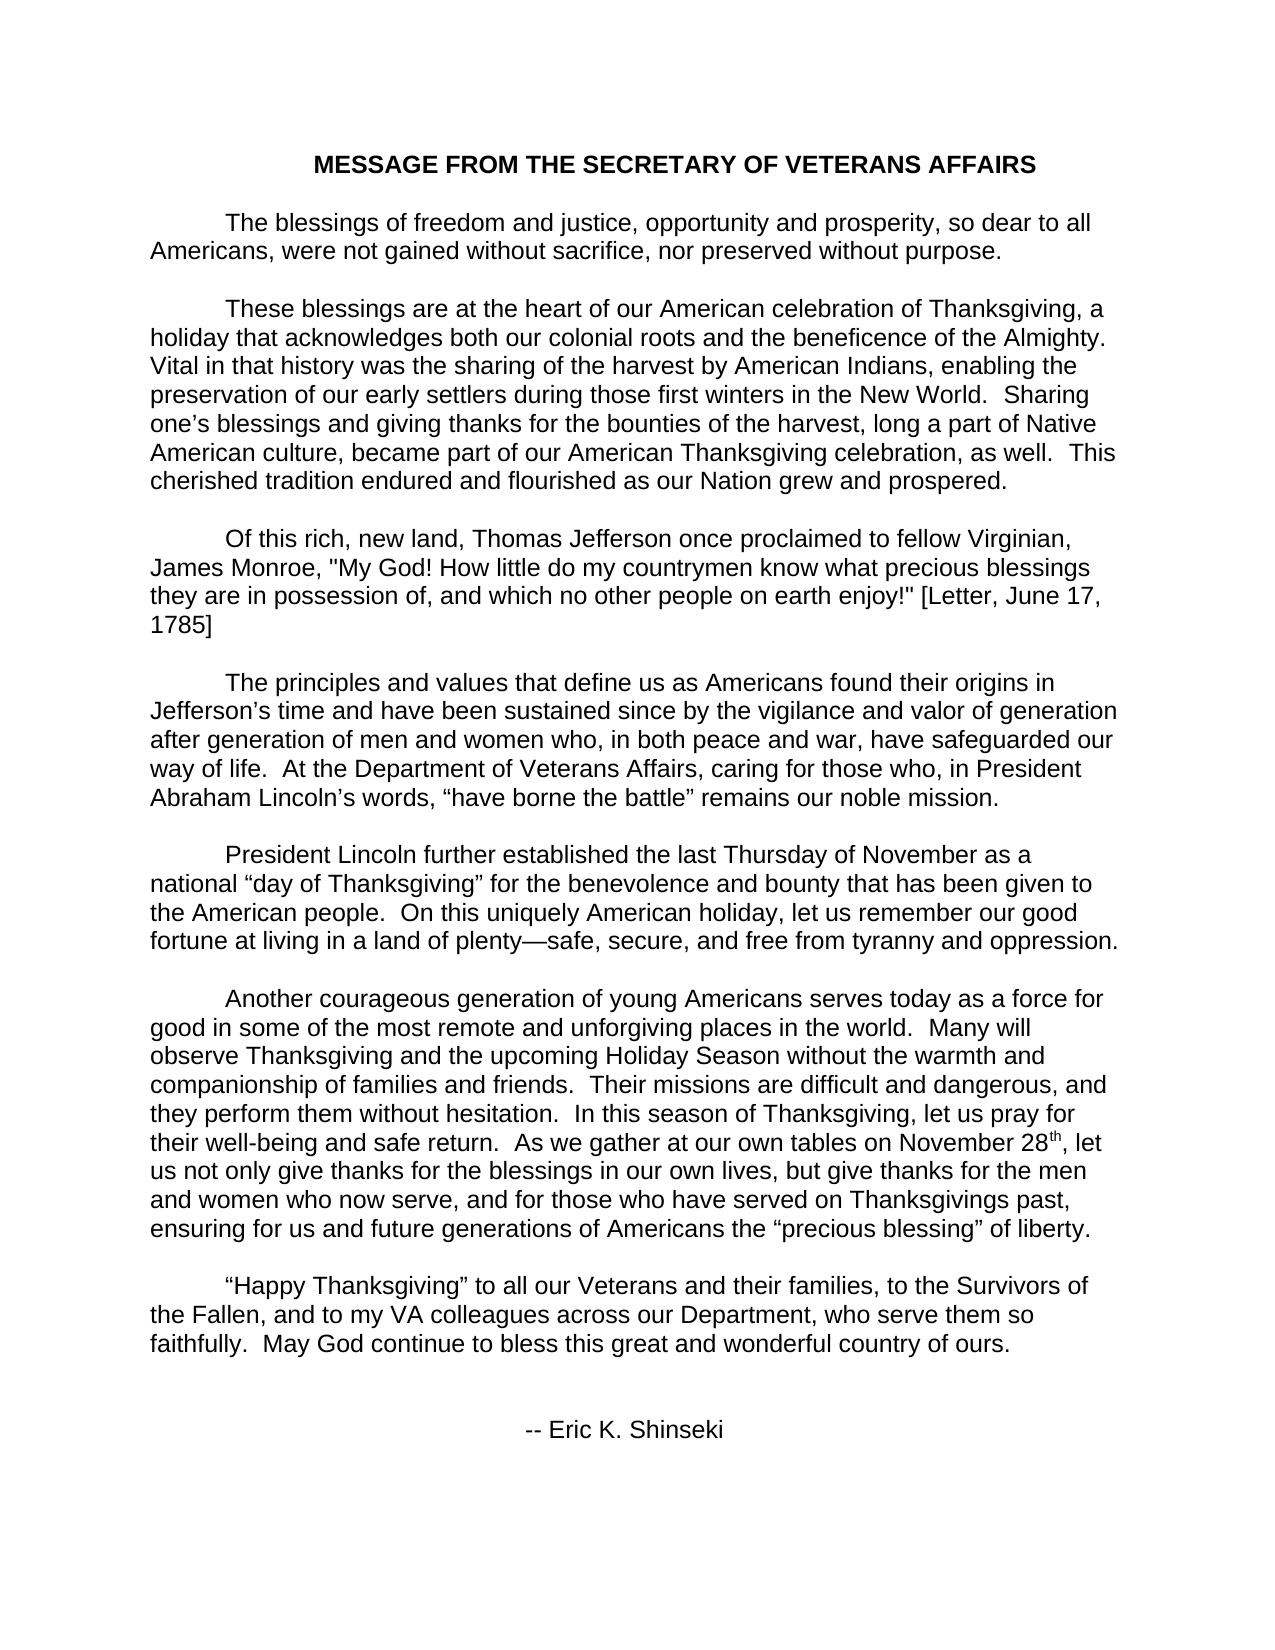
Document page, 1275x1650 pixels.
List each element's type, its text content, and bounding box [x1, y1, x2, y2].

text MESSAGE FROM THE SECRETARY OF VETERANS AFFAIRS [150, 150, 1125, 179]
text “Happy Thanksgiving” to all our Veterans and their families, to the Survivors of the Fallen, and to my VA colleagues across our Department, who serve them so faithfully. May God continue to bless this great and wonderful country of ours. [150, 1271, 1125, 1358]
text President Lincoln further established the last Thursday of November as a national “day of Thanksgiving” for the benevolence and bounty that has been given to the American people. On this uniquely American holiday, let us remember our good fortune at living in a land of plenty—safe, secure, and free from tyranny and oppression. [150, 840, 1125, 955]
text These blessings are at the heart of our American celebration of Thanksgiving, a holiday that acknowledges both our colonial roots and the beneficence of the Almighty. Vital in that history was the sharing of the harvest by American Indians, enabling the preservation of our early settlers during those first winters in the New World. Sharing one’s blessings and giving thanks for the bounties of the harvest, long a part of Native American culture, became part of our American Thanksgiving celebration, as well. This cherished tradition endured and flourished as our Nation grew and prospered. [150, 294, 1125, 495]
text Another courageous generation of young Americans serves today as a force for good in some of the most remote and unforgiving places in the world. Many will observe Thanksgiving and the upcoming Holiday Season without the warmth and companionship of families and friends. Their missions are difficult and dangerous, and they perform them without hesitation. In this season of Thanksgiving, let us pray for their well-being and safe return. As we gather at our own tables on November 28th, let us not only give thanks for the blessings in our own lives, but give thanks for the men and women who now serve, and for those who have served on Thanksgivings past, ensuring for us and future generations of Americans the “precious blessing” of liberty. [150, 984, 1125, 1243]
text The principles and values that define us as Americans found their origins in Jefferson’s time and have been sustained since by the vigilance and valor of generation after generation of men and women who, in both peace and war, have safeguarded our way of life. At the Department of Veterans Affairs, caring for those who, in President Abraham Lincoln’s words, “have borne the battle” remains our noble mission. [150, 667, 1125, 811]
text -- Eric K. Shinseki [450, 1415, 1125, 1444]
text The blessings of freedom and justice, opportunity and prosperity, so dear to all Americans, were not gained without sacrifice, nor preserved without purpose. [150, 207, 1125, 265]
text Of this rich, new land, Thomas Jefferson once proclaimed to fellow Virginian, James Monroe, "My God! How little do my countrymen know what precious blessings they are in possession of, and which no other people on earth enjoy!" [Letter, June 17, 1785] [150, 524, 1125, 639]
